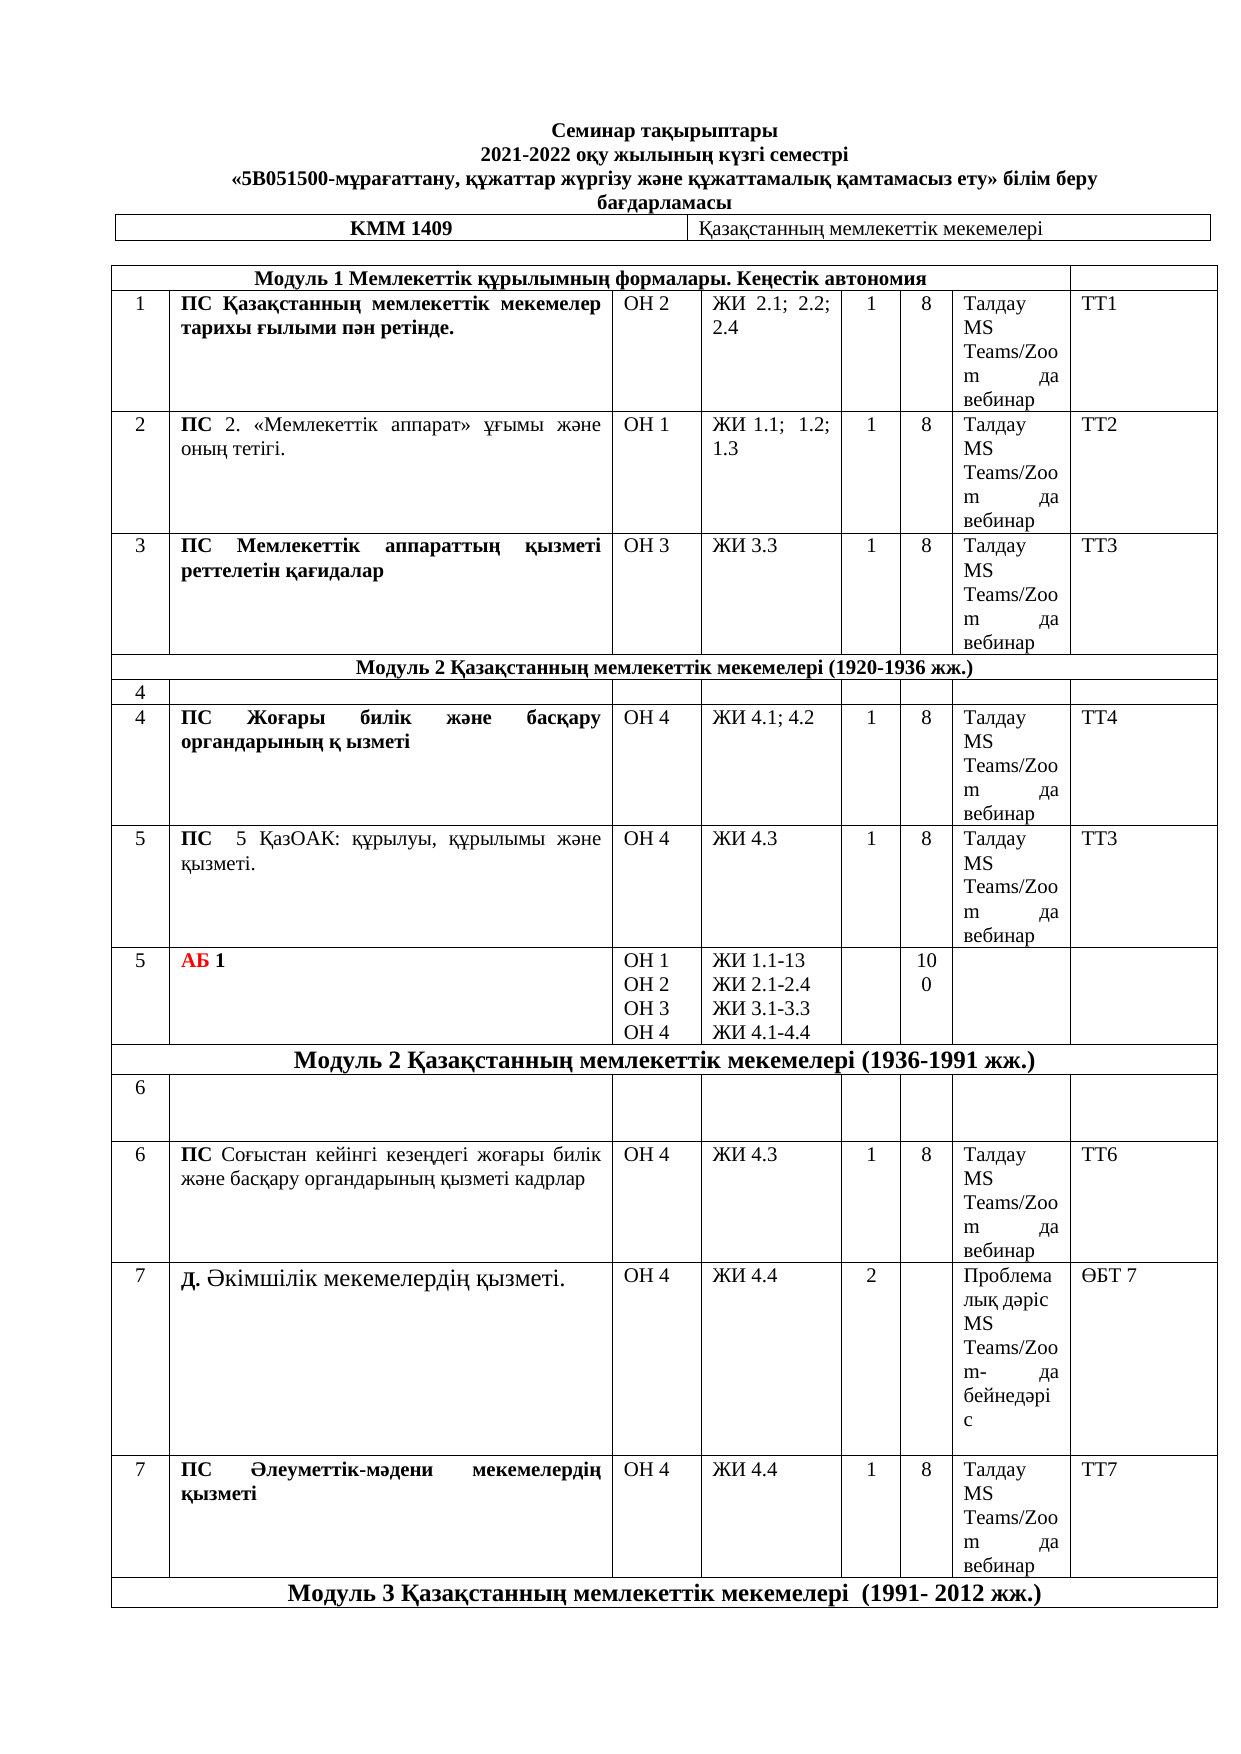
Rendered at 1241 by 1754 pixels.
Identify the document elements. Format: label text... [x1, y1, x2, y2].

table_cell [842, 1075, 900, 1141]
table_cell Талдау MS Teams/Zoom да вебинар [953, 534, 1070, 654]
table_cell ЖИ 4.4 [702, 1456, 841, 1577]
table_cell ОН 1 [613, 412, 701, 532]
table_header Модуль 1 Мемлекеттік құрылымның формалары. Кеңестік автономия [112, 266, 1070, 290]
table_cell ЖИ 3.3 [702, 534, 841, 654]
table_cell ЖИ 2.1; 2.2; 2.4 [702, 291, 841, 411]
table_cell 6 [112, 1075, 169, 1141]
table_cell ТТ3 [1071, 534, 1217, 654]
table_cell 1 [842, 705, 900, 825]
table_cell Модуль 2 Қазақстанның мемлекеттік мекемелері (1936-1991 жж.) [112, 1045, 1217, 1074]
table_cell Талдау MS Teams/Zoom да вебинар [953, 826, 1070, 947]
table_header Қазақстанның мемлекеттік мекемелері [688, 215, 1210, 239]
table_cell ОН 2 [613, 291, 701, 411]
table_header KMM 1409 [116, 215, 687, 239]
table_cell ПС Қазақстанның мемлекеттік мекемелер тарихы ғылыми пән ретінде. [170, 291, 612, 411]
table_cell [170, 1075, 612, 1141]
table_cell [901, 680, 952, 704]
table_cell [1071, 680, 1217, 704]
table_cell [953, 948, 1070, 1044]
table_cell 5 [112, 948, 169, 1044]
table_cell 4 [112, 705, 169, 825]
table_cell ЖИ 1.1-13 ЖИ 2.1-2.4 ЖИ 3.1-3.3 ЖИ 4.1-4.4 [702, 948, 841, 1044]
table_cell ЖИ 1.1; 1.2; 1.3 [702, 412, 841, 532]
table_cell ТТ6 [1071, 1142, 1217, 1262]
table_cell [702, 680, 841, 704]
table_cell 2 [842, 1263, 900, 1455]
table_cell ТТ7 [1071, 1456, 1217, 1577]
table_cell Талдау MS Teams/Zoom да вебинар [953, 412, 1070, 532]
table_header [1071, 266, 1217, 290]
text 2021-2022 оқу жылының күзгі семестрі [177, 142, 1152, 166]
table_cell [901, 1263, 952, 1455]
table_cell ОН 3 [613, 534, 701, 654]
table_cell ПС Мемлекеттік аппараттың қызметі реттелетін қағидалар [170, 534, 612, 654]
table_cell 4 [112, 680, 169, 704]
text «5В051500-мұрағаттану, құжаттар жүргізу және құжаттамалық қамтамасыз ету» білім беру бағдарламасы [177, 166, 1152, 214]
table_cell 8 [901, 826, 952, 947]
table_cell ОН 4 [613, 826, 701, 947]
table_cell 1 [842, 412, 900, 532]
table_cell 8 [901, 534, 952, 654]
table_cell 8 [901, 291, 952, 411]
table_cell ОН 4 [613, 1456, 701, 1577]
table_cell Талдау MS Teams/Zoom да вебинар [953, 1456, 1070, 1577]
table_cell 1 [842, 291, 900, 411]
table_cell 8 [901, 1456, 952, 1577]
table_cell 100 [901, 948, 952, 1044]
table_cell 5 [112, 826, 169, 947]
table_cell ТТ4 [1071, 705, 1217, 825]
table_cell 1 [842, 826, 900, 947]
table_cell 8 [901, 705, 952, 825]
table_cell 1 [112, 291, 169, 411]
table_cell [613, 680, 701, 704]
table_cell 3 [112, 534, 169, 654]
table_cell 8 [901, 412, 952, 532]
table_cell ӨБТ 7 [1071, 1263, 1217, 1455]
table_cell ОН 4 [613, 705, 701, 825]
table_cell ТТ1 [1071, 291, 1217, 411]
table_cell ПС Әлеуметтік-мәдени мекемелердің қызметі [170, 1456, 612, 1577]
table_cell 7 [112, 1263, 169, 1455]
table_cell ОН 4 [613, 1142, 701, 1262]
table_cell ЖИ 4.3 [702, 826, 841, 947]
table_cell ПС 2. «Мемлекеттік аппарат» ұғымы және оның тетігі. [170, 412, 612, 532]
table_cell Талдау MS Teams/Zoom да вебинар [953, 705, 1070, 825]
table_cell [842, 680, 900, 704]
table_cell 1 [842, 1456, 900, 1577]
table_cell ЖИ 4.1; 4.2 [702, 705, 841, 825]
table_cell Модуль 2 Қазақстанның мемлекеттік мекемелері (1920-1936 жж.) [112, 655, 1217, 679]
table_cell [901, 1075, 952, 1141]
table_cell [953, 680, 1070, 704]
table_cell ПС Жоғары билік және басқару органдарының қ ызметі [170, 705, 612, 825]
text Семинар тақырыптары [177, 118, 1152, 142]
table_cell ЖИ 4.4 [702, 1263, 841, 1455]
table_cell ТТ3 [1071, 826, 1217, 947]
table_cell ТТ2 [1071, 412, 1217, 532]
table_cell ЖИ 4.3 [702, 1142, 841, 1262]
table_cell 1 [842, 1142, 900, 1262]
table_cell 1 [842, 534, 900, 654]
table_cell 8 [901, 1142, 952, 1262]
table_cell ОН 4 [613, 1263, 701, 1455]
table_cell [170, 680, 612, 704]
table_cell [953, 1075, 1070, 1141]
table_cell 2 [112, 412, 169, 532]
table_cell [1071, 948, 1217, 1044]
table_cell АБ 1 [170, 948, 612, 1044]
table_cell ПС Соғыстан кейінгі кезеңдегі жоғары билік және басқару органдарының қызметі кадрлар [170, 1142, 612, 1262]
table_cell Талдау MS Teams/Zoom да вебинар [953, 291, 1070, 411]
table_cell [953, 1263, 1070, 1455]
table_cell [842, 948, 900, 1044]
table_cell [613, 1075, 701, 1141]
table_cell ПС 5 ҚазОАК: құрылуы, құрылымы және қызметі. [170, 826, 612, 947]
table_cell Д. Әкімшілік мекемелердің қызметі. [170, 1263, 612, 1455]
table_cell Модуль 3 Қазақстанның мемлекеттік мекемелері (1991- 2012 жж.) [112, 1578, 1217, 1607]
table_cell 7 [112, 1456, 169, 1577]
table_cell ОН 1 ОН 2 ОН 3 ОН 4 [613, 948, 701, 1044]
table_cell [702, 1075, 841, 1141]
table_cell Талдау MS Teams/Zoom да вебинар [953, 1142, 1070, 1262]
table_cell [1071, 1075, 1217, 1141]
table_cell 6 [112, 1142, 169, 1262]
